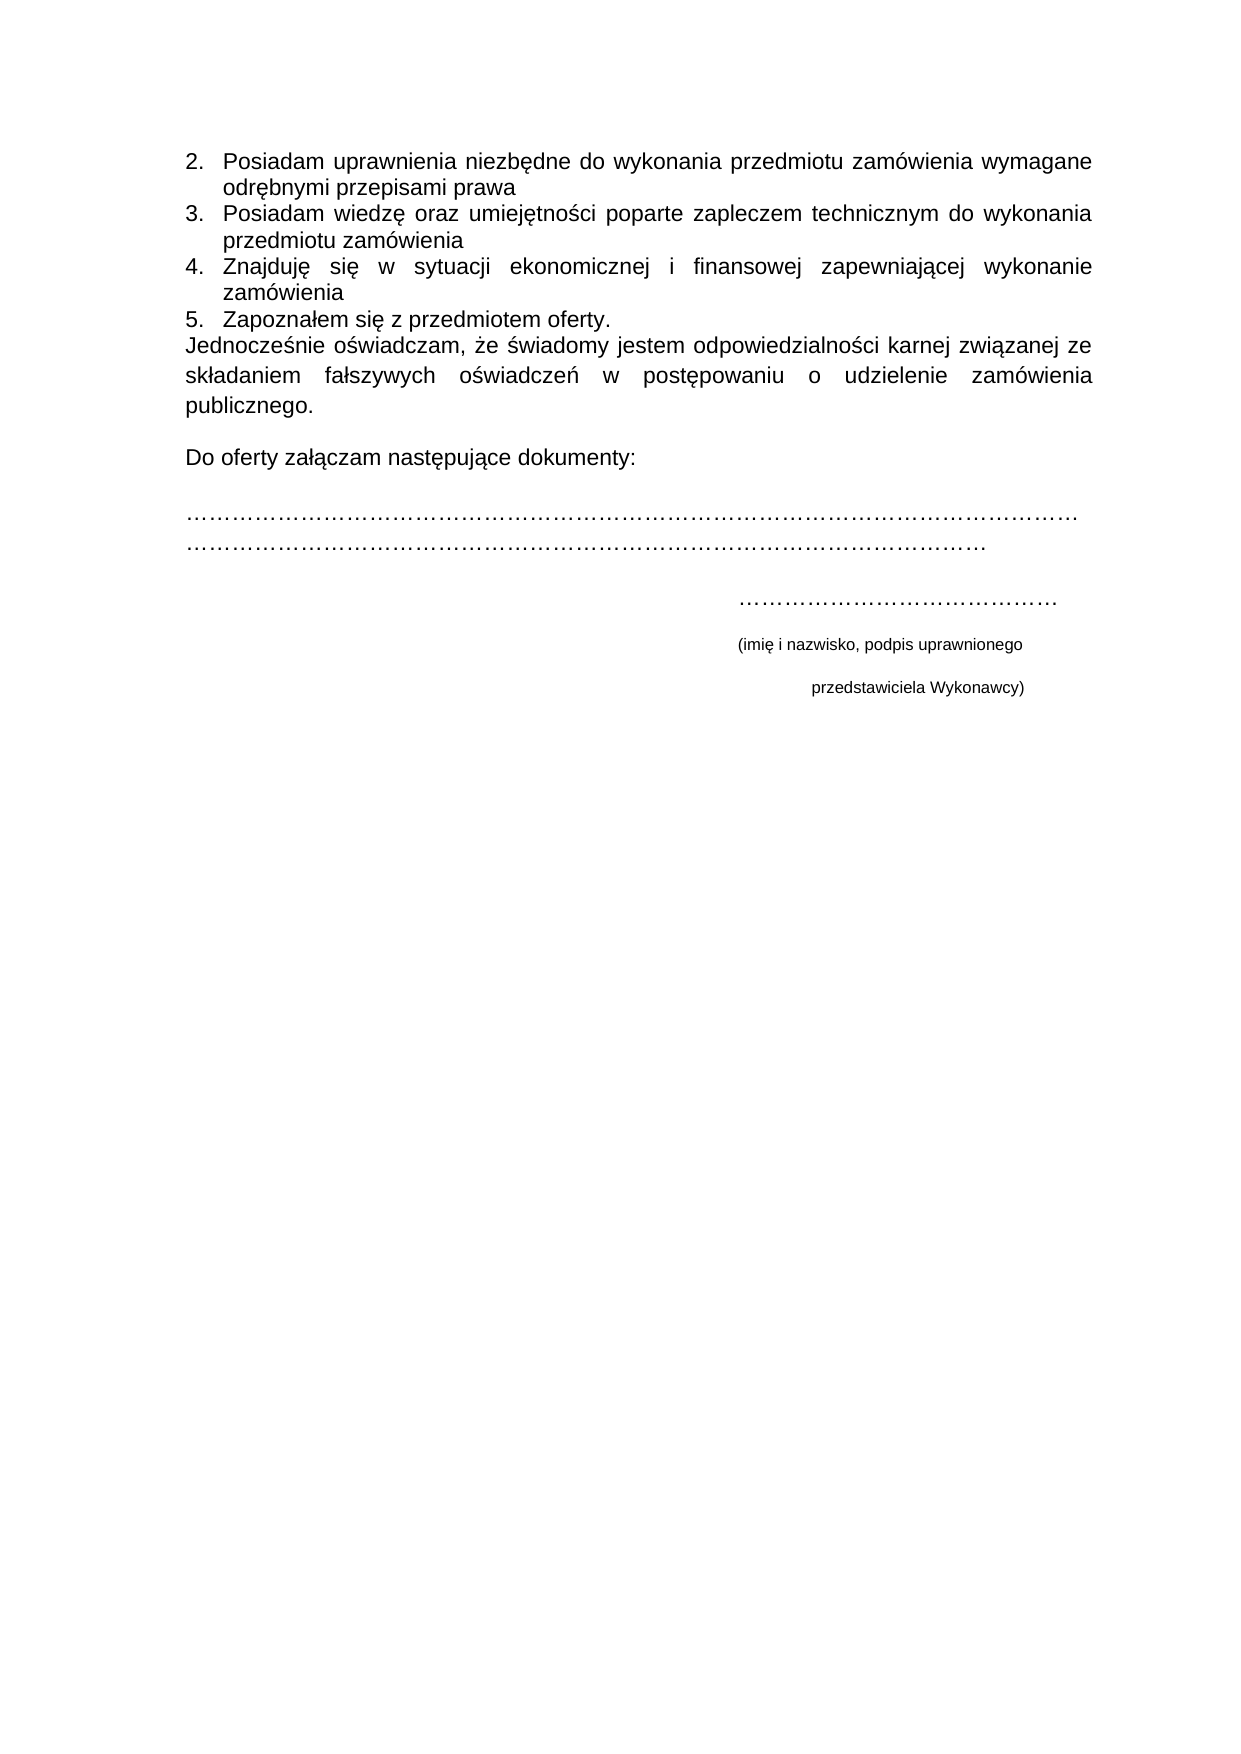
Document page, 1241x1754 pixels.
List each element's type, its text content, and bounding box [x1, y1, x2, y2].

text Do oferty załączam następujące dokumenty: [185, 443, 1093, 470]
text Jednocześnie oświadczam, że świadomy jestem odpowiedzialności karnej związanej ze składaniem fałszywych oświadczeń w postępowaniu o udzielenie zamówienia publicznego. [185, 332, 1093, 419]
list Zapoznałem się z przedmiotem oferty. [185, 306, 1093, 332]
list Znajduję się w sytuacji ekonomicznej i finansowej zapewniającej wykonanie zamówienia [185, 253, 1093, 306]
text (imię i nazwisko, podpis uprawnionego [701, 635, 1093, 654]
text …………………………………… [665, 584, 1093, 611]
text przedstawiciela Wykonawcy) [738, 678, 1093, 697]
list Posiadam uprawnienia niezbędne do wykonania przedmiotu zamówienia wymagane odrębnymi przepisami prawa [185, 148, 1093, 200]
list Posiadam wiedzę oraz umiejętności poparte zapleczem technicznym do wykonania przedmiotu zamówienia [185, 200, 1093, 253]
text …………………………………………………………………………………………………………………………………………………………………………………………………… [185, 499, 1093, 555]
